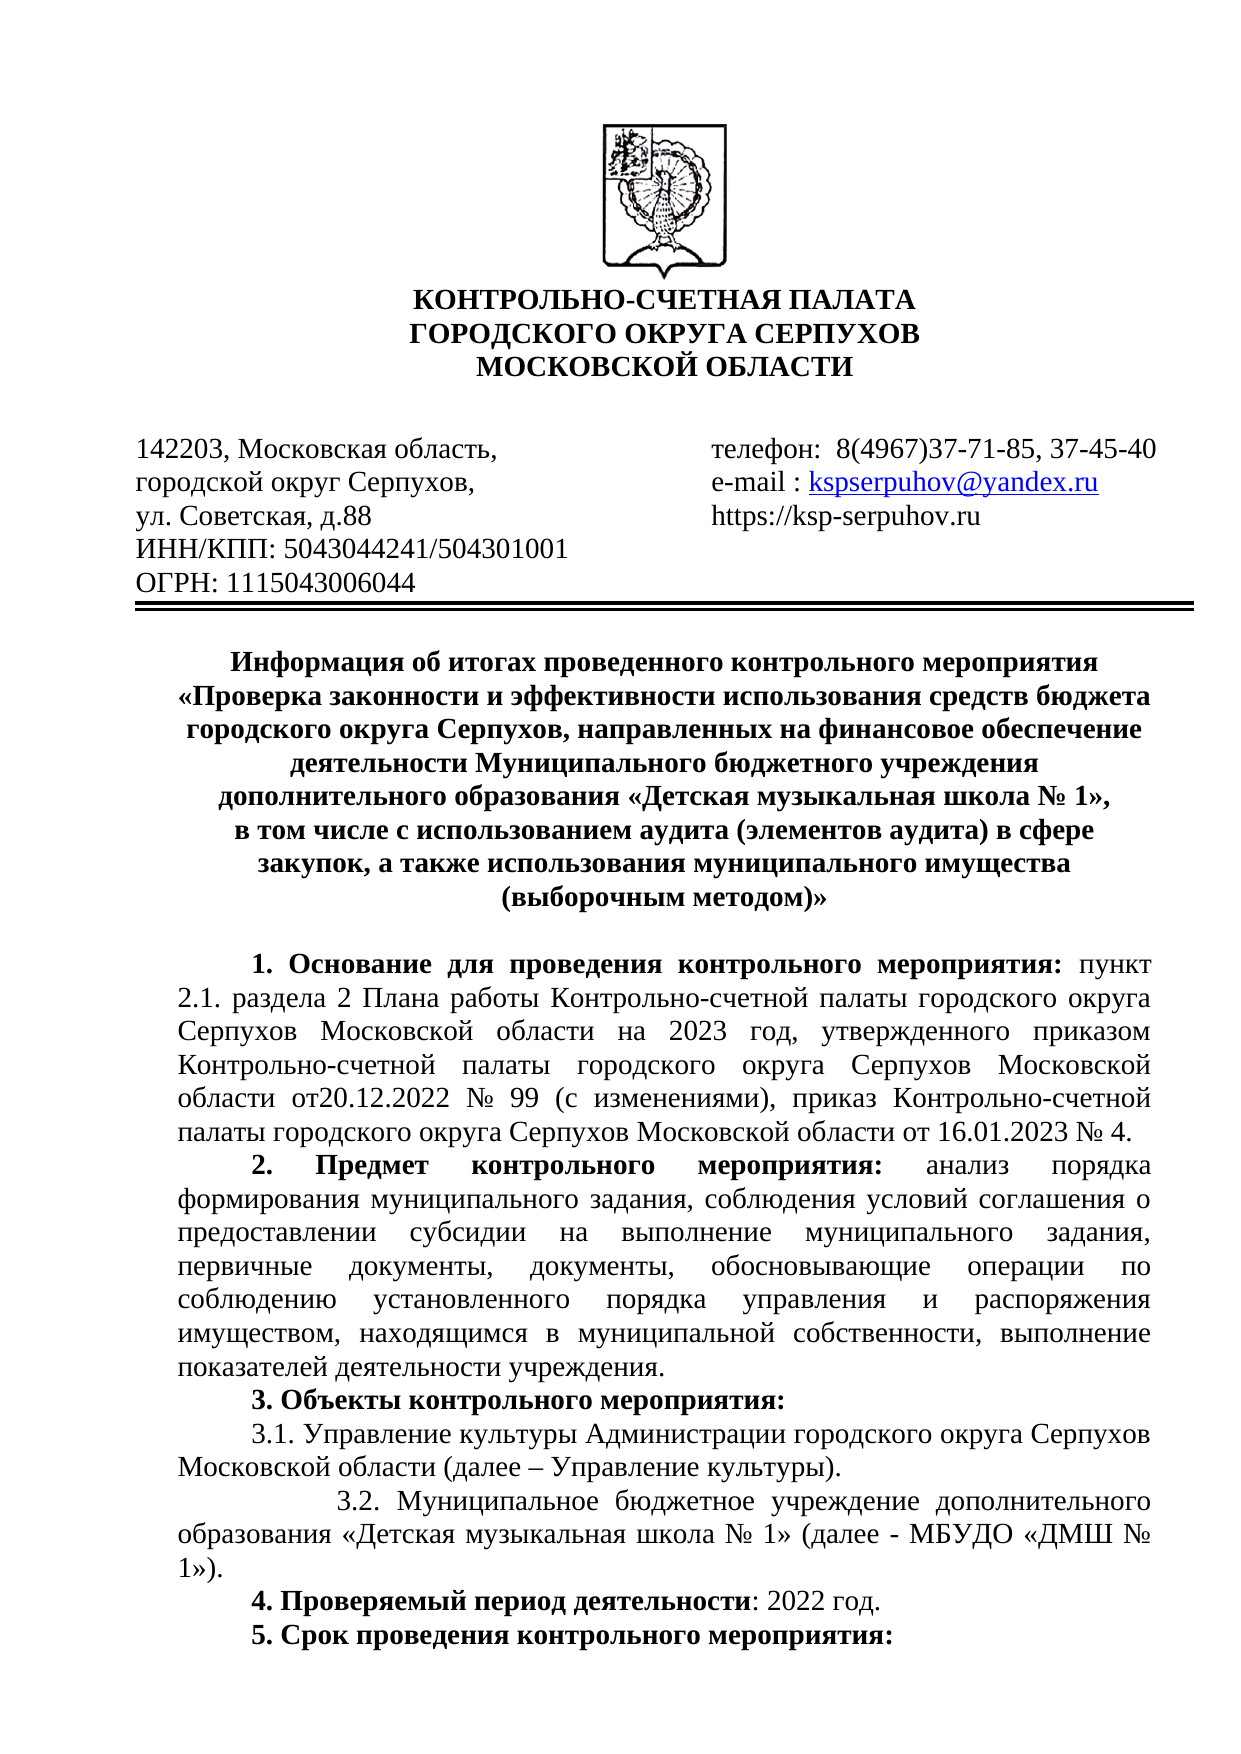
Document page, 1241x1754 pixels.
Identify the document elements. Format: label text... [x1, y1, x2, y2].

table_cell телефон: 8(4967)37-71-85, 37-45-40 e-mail : kspserpuhov@yandex.ru https://ksp-serpuhov.ru [711, 431, 1193, 601]
text 5. Срок проведения контрольного мероприятия: [177, 1617, 1152, 1651]
text 3.2. Муниципальное бюджетное учреждение дополнительного образования «Детская музыкальная школа № 1» (далее - МБУДО «ДМШ № 1»). [177, 1483, 1152, 1583]
text в том числе с использованием аудита (элементов аудита) в сфере закупок, а также использования муниципального имущества (выборочным методом)» [177, 812, 1152, 913]
picture [599, 118, 730, 283]
text 3. Объекты контрольного мероприятия: [177, 1382, 1152, 1416]
text 4. Проверяемый период деятельности: 2022 год. [177, 1583, 1152, 1617]
text 2. Предмет контрольного мероприятия: анализ порядка формирования муниципального задания, соблюдения условий соглашения о предоставлении субсидии на выполнение муниципального задания, первичные документы, документы, обосновывающие операции по соблюдению установленного порядка управления и распоряжения имуществом, находящимся в муниципальной собственности, выполнение показателей деятельности учреждения. [177, 1147, 1152, 1382]
table_cell 142203, Московская область, городской округ Серпухов, ул. Советская, д.88 ИНН/КПП: 5043044241/504301001 ОГРН: 1115043006044 [135, 431, 711, 601]
text Информация об итогах проведенного контрольного мероприятия [177, 644, 1152, 678]
text «Проверка законности и эффективности использования средств бюджета городского округа Серпухов, направленных на финансовое обеспечение деятельности Муниципального бюджетного учреждения дополнительного образования «Детская музыкальная школа № 1», [177, 678, 1152, 812]
table_header КОНТРОЛЬНО-СЧЕТНАЯ ПАЛАТА ГОРОДСКОГО ОКРУГА СЕРПУХОВ МОСКОВСКОЙ ОБЛАСТИ [135, 282, 1193, 431]
text 1. Основание для проведения контрольного мероприятия: пункт 2.1. раздела 2 Плана работы Контрольно-счетной палаты городского округа Серпухов Московской области на 2023 год, утвержденного приказом Контрольно-счетной палаты городского округа Серпухов Московской области от20.12.2022 № 99 (с изменениями), приказ Контрольно-счетной палаты городского округа Серпухов Московской области от 16.01.2023 № 4. [177, 946, 1152, 1147]
text 3.1. Управление культуры Администрации городского округа Серпухов Московской области (далее – Управление культуры). [177, 1416, 1152, 1483]
